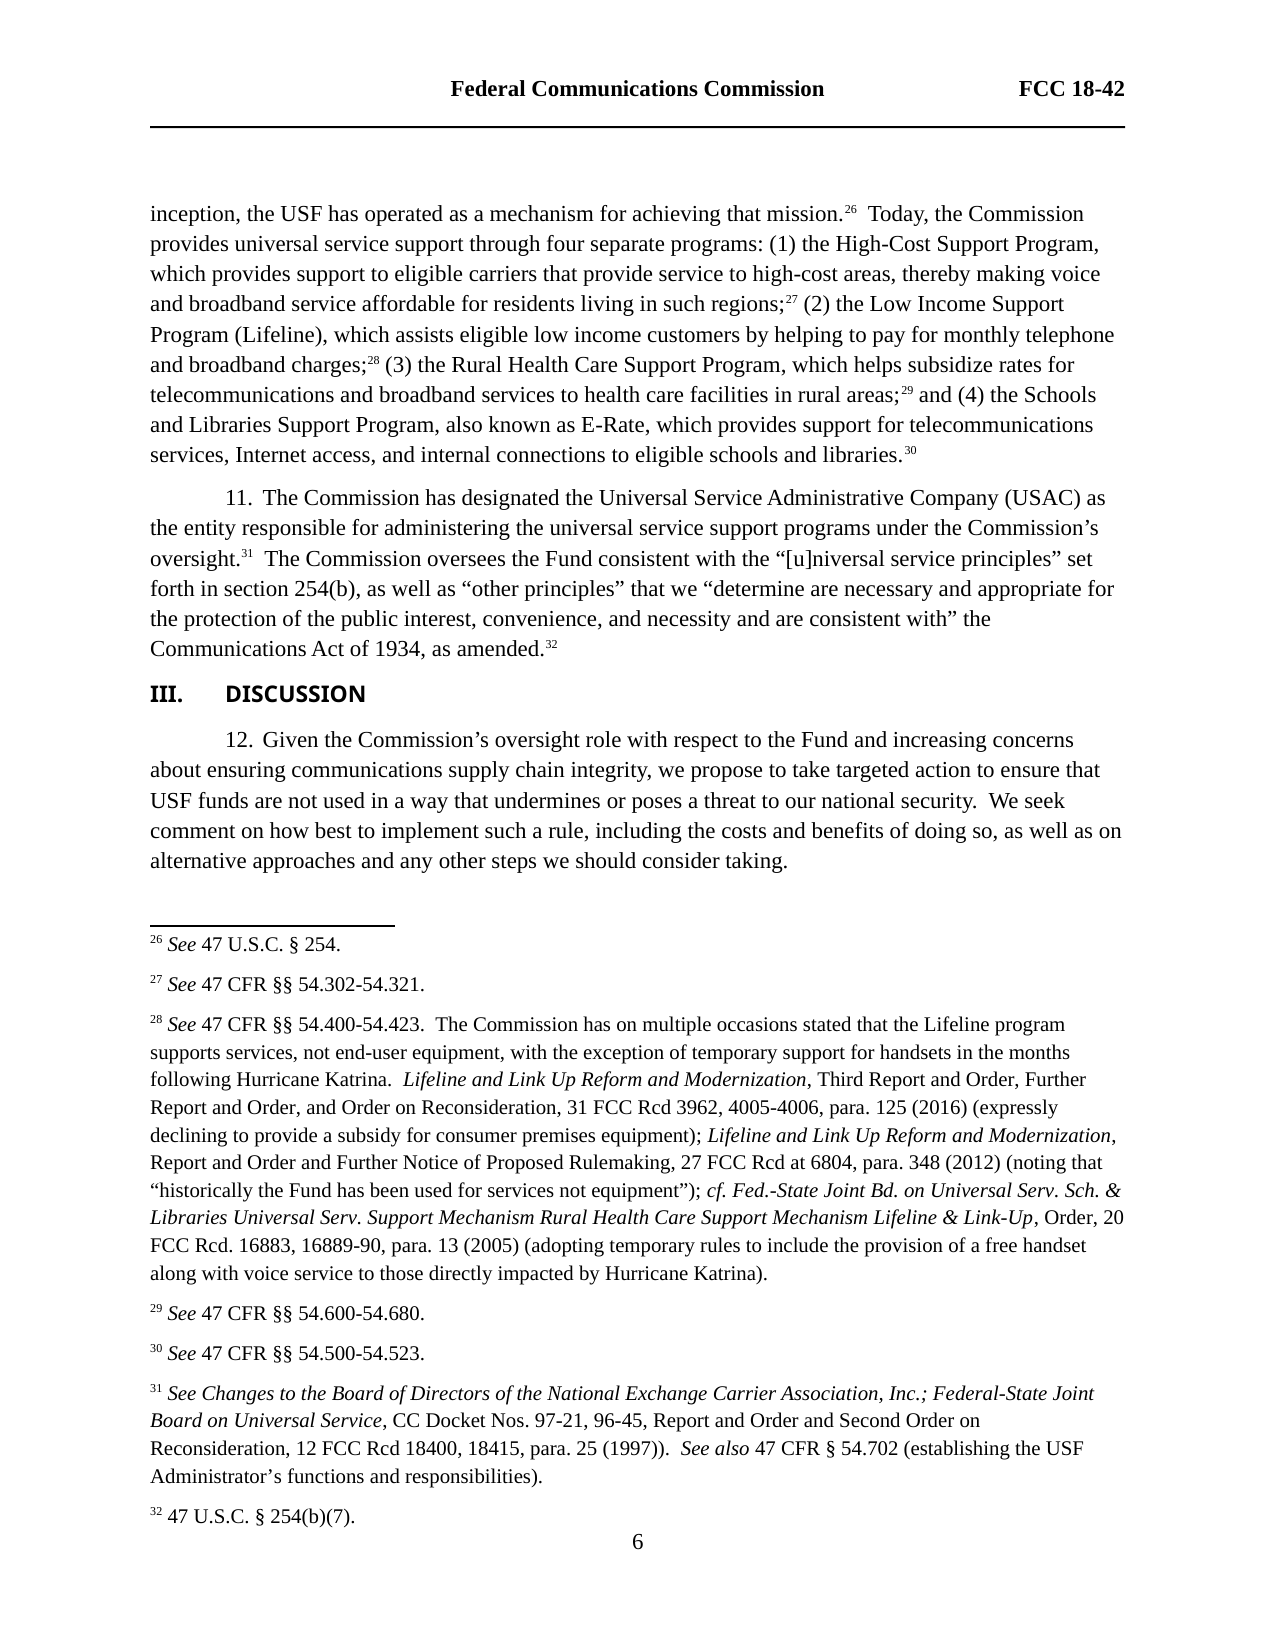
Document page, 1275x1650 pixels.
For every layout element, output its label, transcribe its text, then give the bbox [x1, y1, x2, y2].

text The Commission has designated the Universal Service Administrative Company (USAC) as the entity responsible for administering the universal service support programs under the Commission’s oversight. The Commission oversees the Fund consistent with the “[u]niversal service principles” set forth in section 254(b), as well as “other principles” that we “determine are necessary and appropriate for the protection of the public interest, convenience, and necessity and are consistent with” the Communications Act of 1934, as amended. [150, 484, 1125, 662]
text Oversight of Universal Service Fund. One of the Commission’s central missions is to make “available . . . to all the people of the United States . . . a rapid, efficient, Nation-wide, and world-wide wire and radio communication service with adequate facilities at reasonable charges.” Since its inception, the USF has operated as a mechanism for achieving that mission. Today, the Commission provides universal service support through four separate programs: (1) the High-Cost Support Program, which provides support to eligible carriers that provide service to high-cost areas, thereby making voice and broadband service affordable for residents living in such regions; (2) the Low Income Support Program (Lifeline), which assists eligible low income customers by helping to pay for monthly telephone and broadband charges; (3) the Rural Health Care Support Program, which helps subsidize rates for telecommunications and broadband services to health care facilities in rural areas; and (4) the Schools and Libraries Support Program, also known as E-Rate, which provides support for telecommunications services, Internet access, and internal connections to eligible schools and libraries. [150, 200, 1125, 468]
text Given the Commission’s oversight role with respect to the Fund and increasing concerns about ensuring communications supply chain integrity, we propose to take targeted action to ensure that USF funds are not used in a way that undermines or poses a threat to our national security. We seek comment on how best to implement such a rule, including the costs and benefits of doing so, as well as on alternative approaches and any other steps we should consider taking. [150, 726, 1125, 873]
subtitle Discussion [150, 678, 1125, 709]
